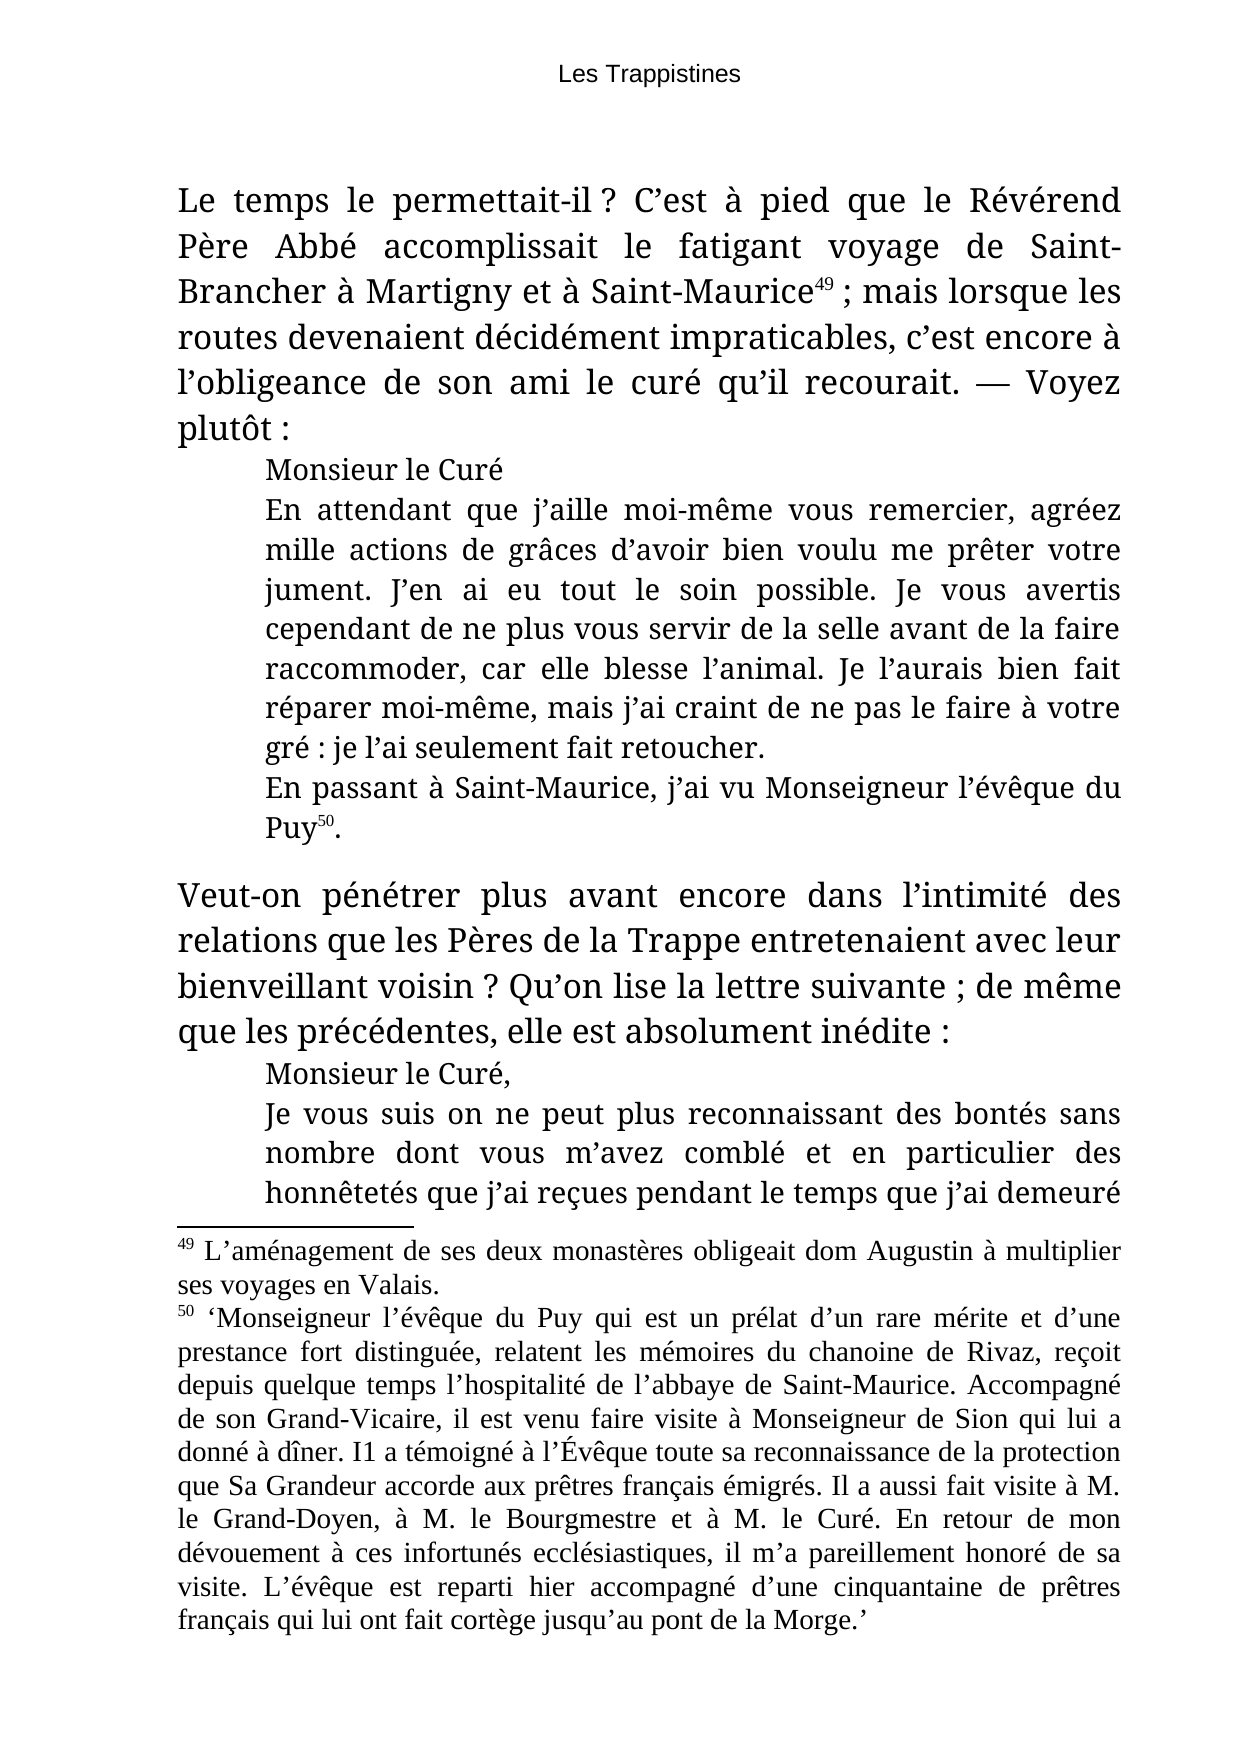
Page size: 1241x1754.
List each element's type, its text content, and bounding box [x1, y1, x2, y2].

text Monsieur le Curé [265, 450, 1122, 489]
text En passant à Saint-Maurice, j’ai vu Monseigneur l’évêque du Puy. [265, 767, 1122, 847]
text Monsieur le Curé, [265, 1053, 1122, 1093]
text Je vous suis on ne peut plus reconnaissant des bontés sans nombre dont vous m’avez comblé et en particulier des honnêtetés que j’ai reçues pendant le temps que j’ai demeuré chez vous. Mais c’est surtout de la bienveillance avec laquelle vous avez accueilli et gardé chez vous mes sœurs pendant longtemps, que je veux vous remercier. Je désirerais vous témoigner combien je suis sensible à toutes ces attentions et n’ai rien à vous offrir qu’un exemplaire de nos Règlements. La reliure ne correspond pas sans doute à nos sentiments de gratitude et au respect profond que je vous porte. Néanmoins, je me flatte que vous aurez pour agréable ce petit présent, quoiqu’il soit marqué au coin de notre pauvreté. [265, 1093, 1122, 1212]
text Le temps le permettait-il ? C’est à pied que le Révérend Père Abbé accomplissait le fatigant voyage de Saint-Brancher à Martigny et à Saint-Maurice ; mais lorsque les routes devenaient décidément impraticables, c’est encore à l’obligeance de son ami le curé qu’il recourait. — Voyez plutôt : [177, 177, 1122, 450]
text En attendant que j’aille moi-même vous remercier, agréez mille actions de grâces d’avoir bien voulu me prêter votre jument. J’en ai eu tout le soin possible. Je vous avertis cependant de ne plus vous servir de la selle avant de la faire raccommoder, car elle blesse l’animal. Je l’aurais bien fait réparer moi-même, mais j’ai craint de ne pas le faire à votre gré : je l’ai seulement fait retoucher. [265, 489, 1122, 767]
text Veut-on pénétrer plus avant encore dans l’intimité des relations que les Pères de la Trappe entretenaient avec leur bienveillant voisin ? Qu’on lise la lettre suivante ; de même que les précédentes, elle est absolument inédite : [177, 872, 1122, 1053]
